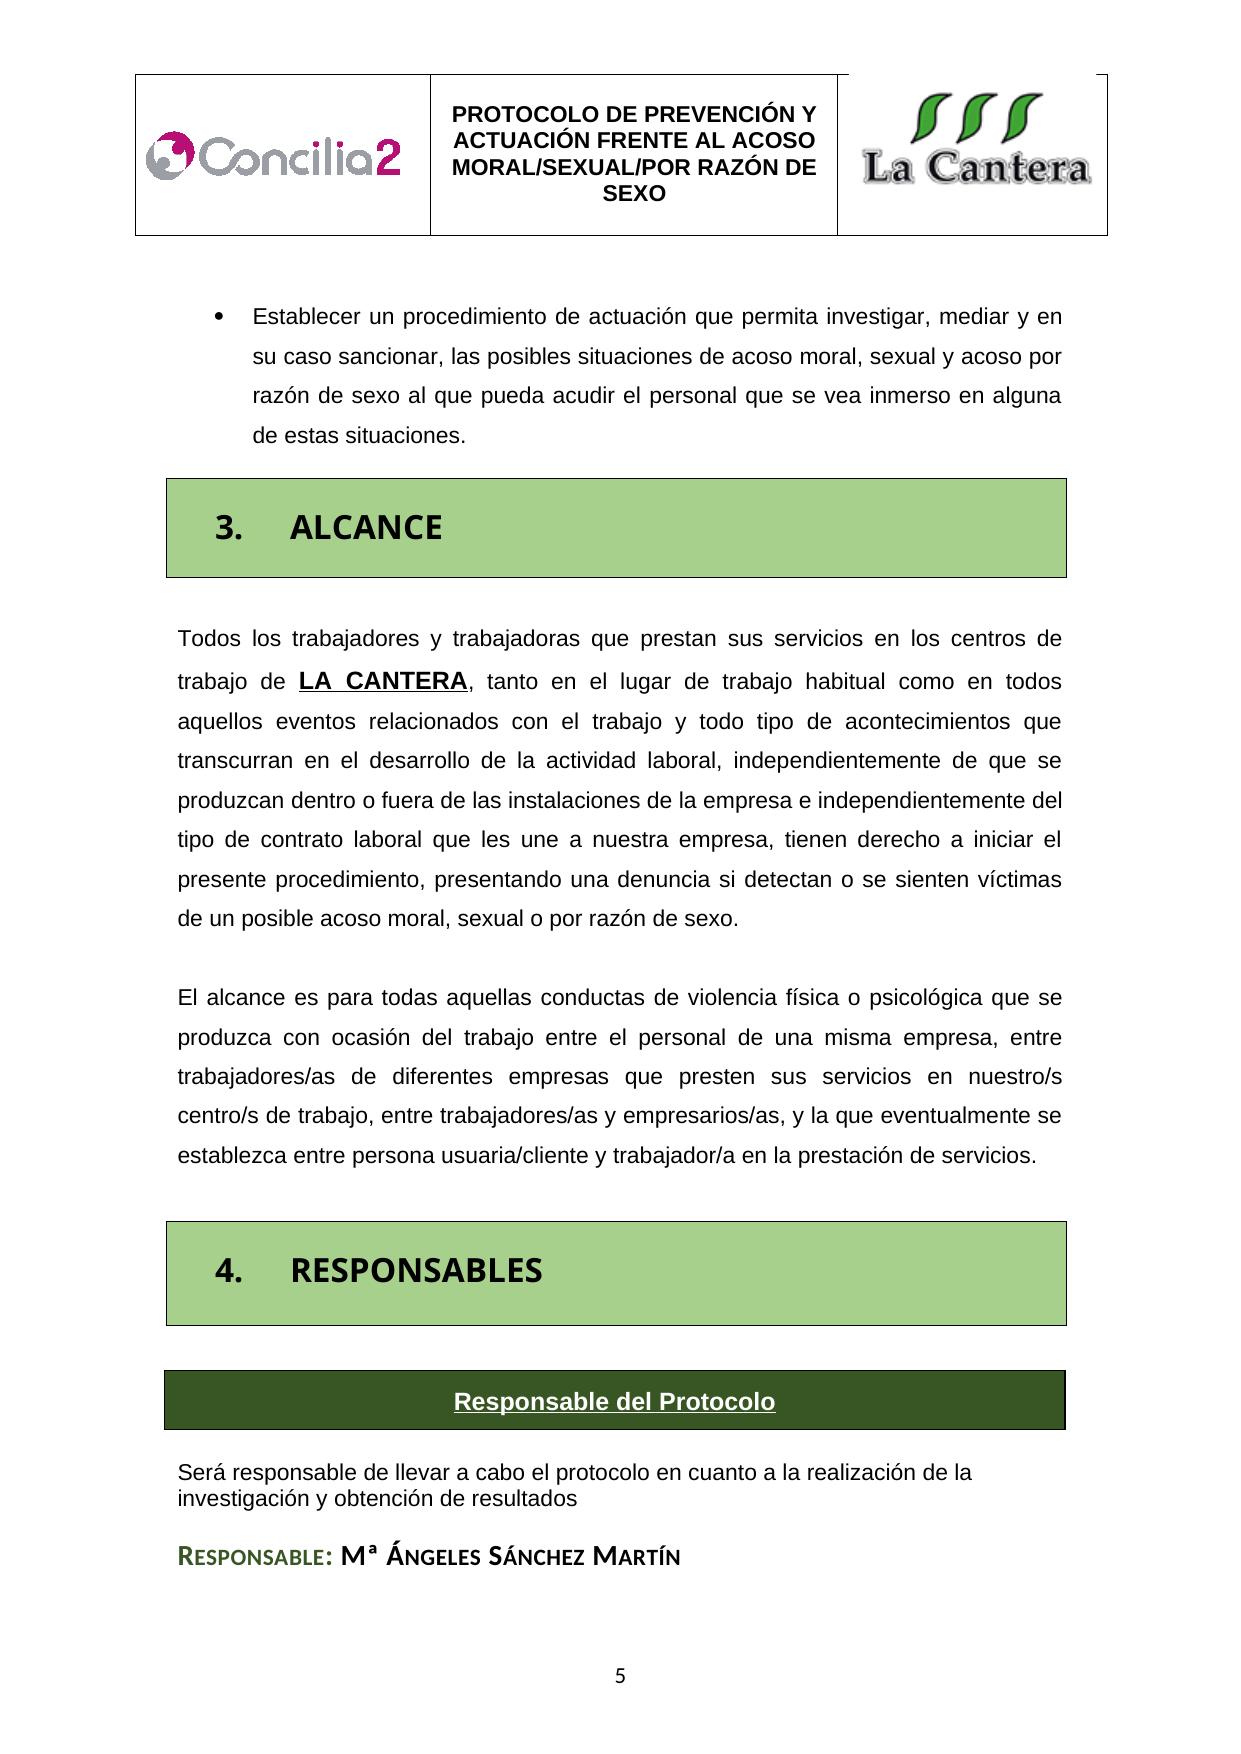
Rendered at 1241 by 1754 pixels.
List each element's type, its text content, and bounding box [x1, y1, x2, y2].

list Establecer un procedimiento de actuación que permita investigar, mediar y en su caso sancionar, las posibles situaciones de acoso moral, sexual y acoso por razón de sexo al que pueda acudir el personal que se vea inmerso en alguna de estas situaciones. [215, 303, 1063, 448]
picture [143, 117, 403, 194]
text Todos los trabajadores y trabajadoras que prestan sus servicios en los centros de trabajo de LA CANTERA, tanto en el lugar de trabajo habitual como en todos aquellos eventos relacionados con el trabajo y todo tipo de acontecimientos que transcurran en el desarrollo de la actividad laboral, independientemente de que se produzcan dentro o fuera de las instalaciones de la empresa e independientemente del tipo de contrato laboral que les une a nuestra empresa, tienen derecho a iniciar el presente procedimiento, presentando una denuncia si detectan o se sienten víctimas de un posible acoso moral, sexual o por razón de sexo. [177, 625, 1063, 931]
table_header RESPONSABLES [167, 1222, 1066, 1325]
text El alcance es para todas aquellas conductas de violencia física o psicológica que se produzca con ocasión del trabajo entre el personal de una misma empresa, entre trabajadores/as de diferentes empresas que presten sus servicios en nuestro/s centro/s de trabajo, entre trabajadores/as y empresarios/as, y la que eventualmente se establezca entre persona usuaria/cliente y trabajador/a en la prestación de servicios. [177, 984, 1063, 1168]
table_header Responsable del Protocolo [165, 1371, 1064, 1429]
table_header ALCANCE [167, 479, 1066, 577]
text Será responsable de llevar a cabo el protocolo en cuanto a la realización de la investigación y obtención de resultados [177, 1458, 1063, 1511]
picture [848, 74, 1097, 224]
text Responsable: Mª Ángeles Sánchez Martín [177, 1537, 1063, 1573]
